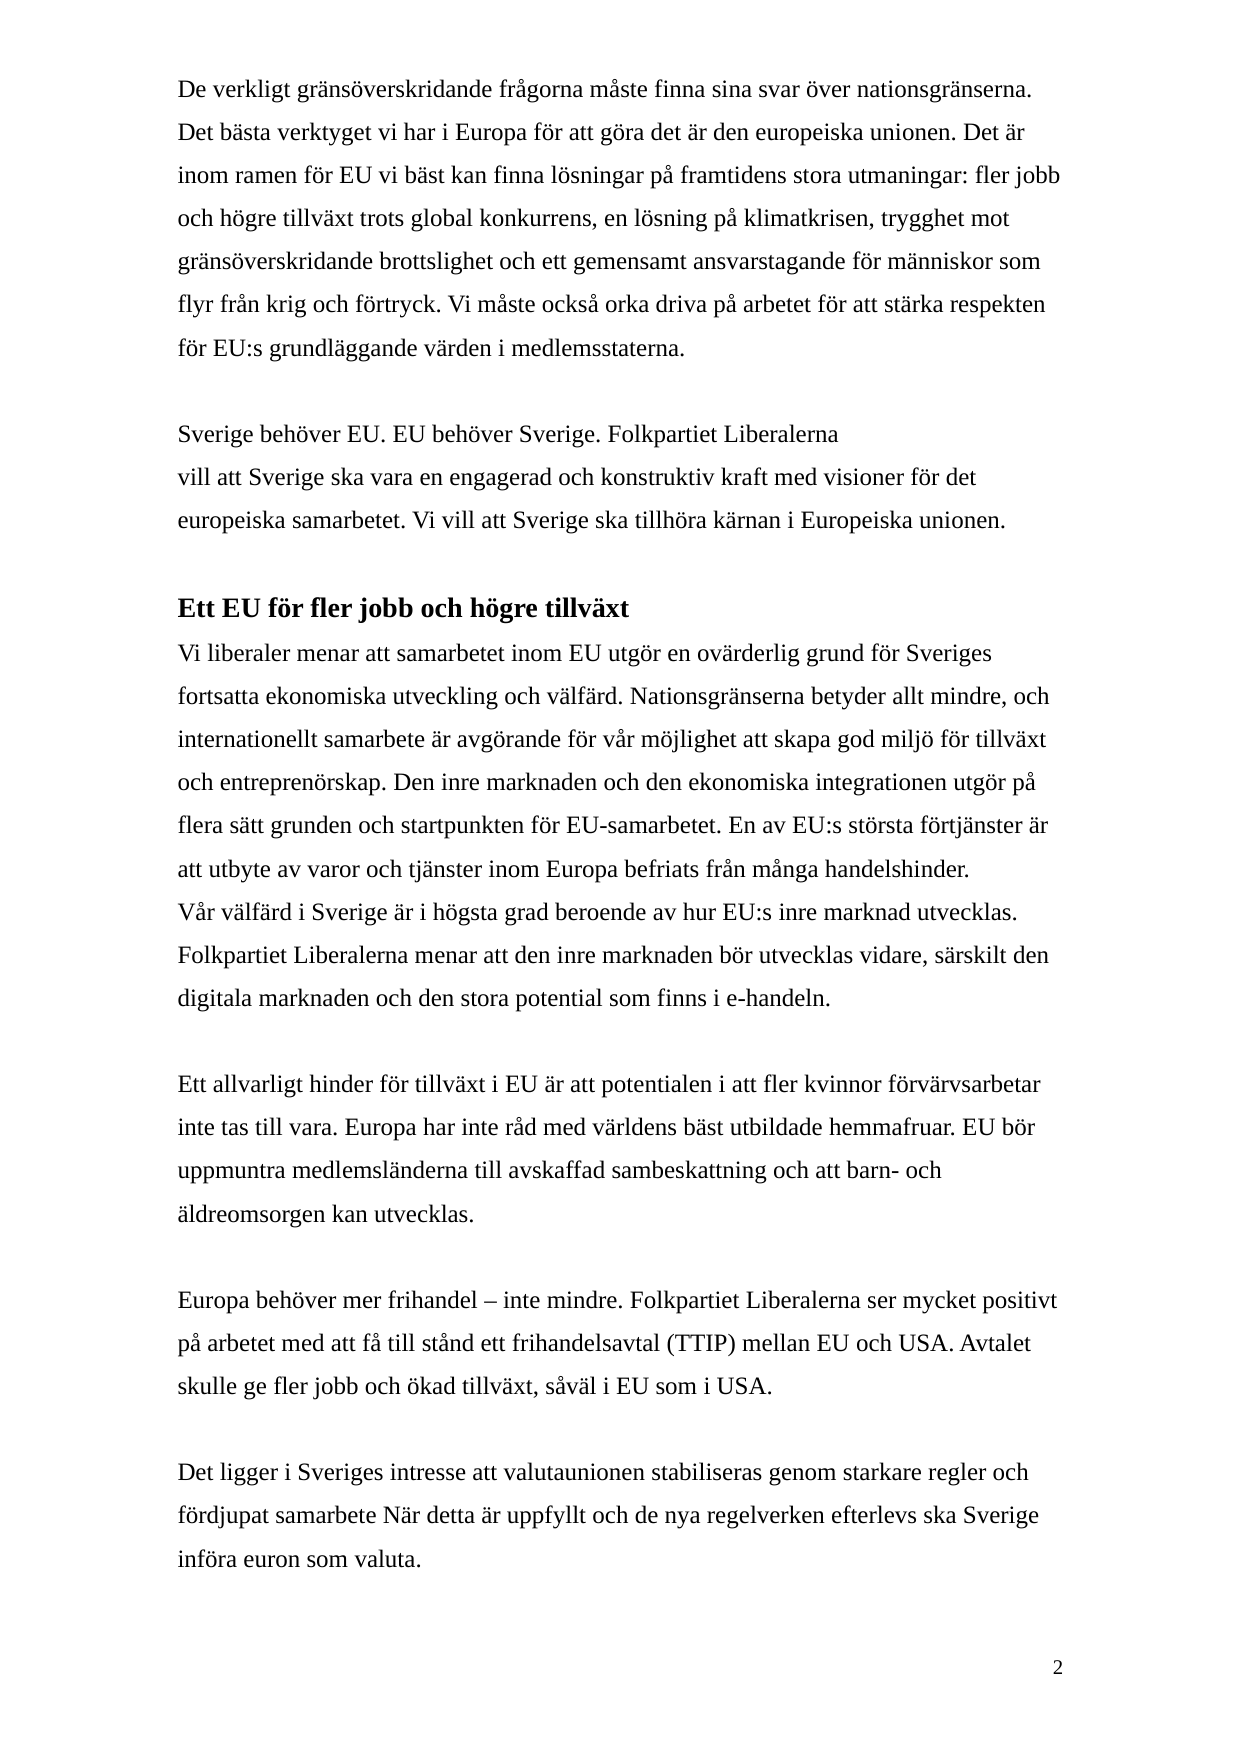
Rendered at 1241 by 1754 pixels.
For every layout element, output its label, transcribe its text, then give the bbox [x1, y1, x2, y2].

text vill att Sverige ska vara en engagerad och konstruktiv kraft med visioner för det europeiska samarbetet. Vi vill att Sverige ska tillhöra kärnan i Europeiska unionen. [177, 462, 1063, 534]
text Ett EU för fler jobb och högre tillväxt Vi liberaler menar att samarbetet inom EU utgör en ovärderlig grund för Sveriges fortsatta ekonomiska utveckling och välfärd. Nationsgränserna betyder allt mindre, och internationellt samarbete är avgörande för vår möjlighet att skapa god miljö för tillväxt och entreprenörskap. Den inre marknaden och den ekonomiska integrationen utgör på flera sätt grunden och startpunkten för EU-samarbetet. En av EU:s största förtjänster är att utbyte av varor och tjänster inom Europa befriats från många handelshinder. [177, 591, 1063, 882]
text Sverige behöver EU. EU behöver Sverige. Folkpartiet Liberalerna [177, 419, 1063, 448]
text Det ligger i Sveriges intresse att valutaunionen stabiliseras genom starkare regler och fördjupat samarbete När detta är uppfyllt och de nya regelverken efterlevs ska Sverige införa euron som valuta. [177, 1457, 1063, 1572]
text De verkligt gränsöverskridande frågorna måste finna sina svar över nationsgränserna. Det bästa verktyget vi har i Europa för att göra det är den europeiska unionen. Det är inom ramen för EU vi bäst kan finna lösningar på framtidens stora utmaningar: fler jobb och högre tillväxt trots global konkurrens, en lösning på klimatkrisen, trygghet mot gränsöverskridande brottslighet och ett gemensamt ansvarstagande för människor som flyr från krig och förtryck. Vi måste också orka driva på arbetet för att stärka respekten för EU:s grundläggande värden i medlemsstaterna. [177, 74, 1063, 361]
text Vår välfärd i Sverige är i högsta grad beroende av hur EU:s inre marknad utvecklas. Folkpartiet Liberalerna menar att den inre marknaden bör utvecklas vidare, särskilt den digitala marknaden och den stora potential som finns i e-handeln. Ett allvarligt hinder för tillväxt i EU är att potentialen i att fler kvinnor förvärvsarbetar inte tas till vara. Europa har inte råd med världens bäst utbildade hemmafruar. EU bör uppmuntra medlemsländerna till avskaffad sambeskattning och att barn- och äldreomsorgen kan utvecklas. [177, 897, 1063, 1227]
text Europa behöver mer frihandel – inte mindre. Folkpartiet Liberalerna ser mycket positivt på arbetet med att få till stånd ett frihandelsavtal (TTIP) mellan EU och USA. Avtalet skulle ge fler jobb och ökad tillväxt, såväl i EU som i USA. [177, 1285, 1063, 1400]
